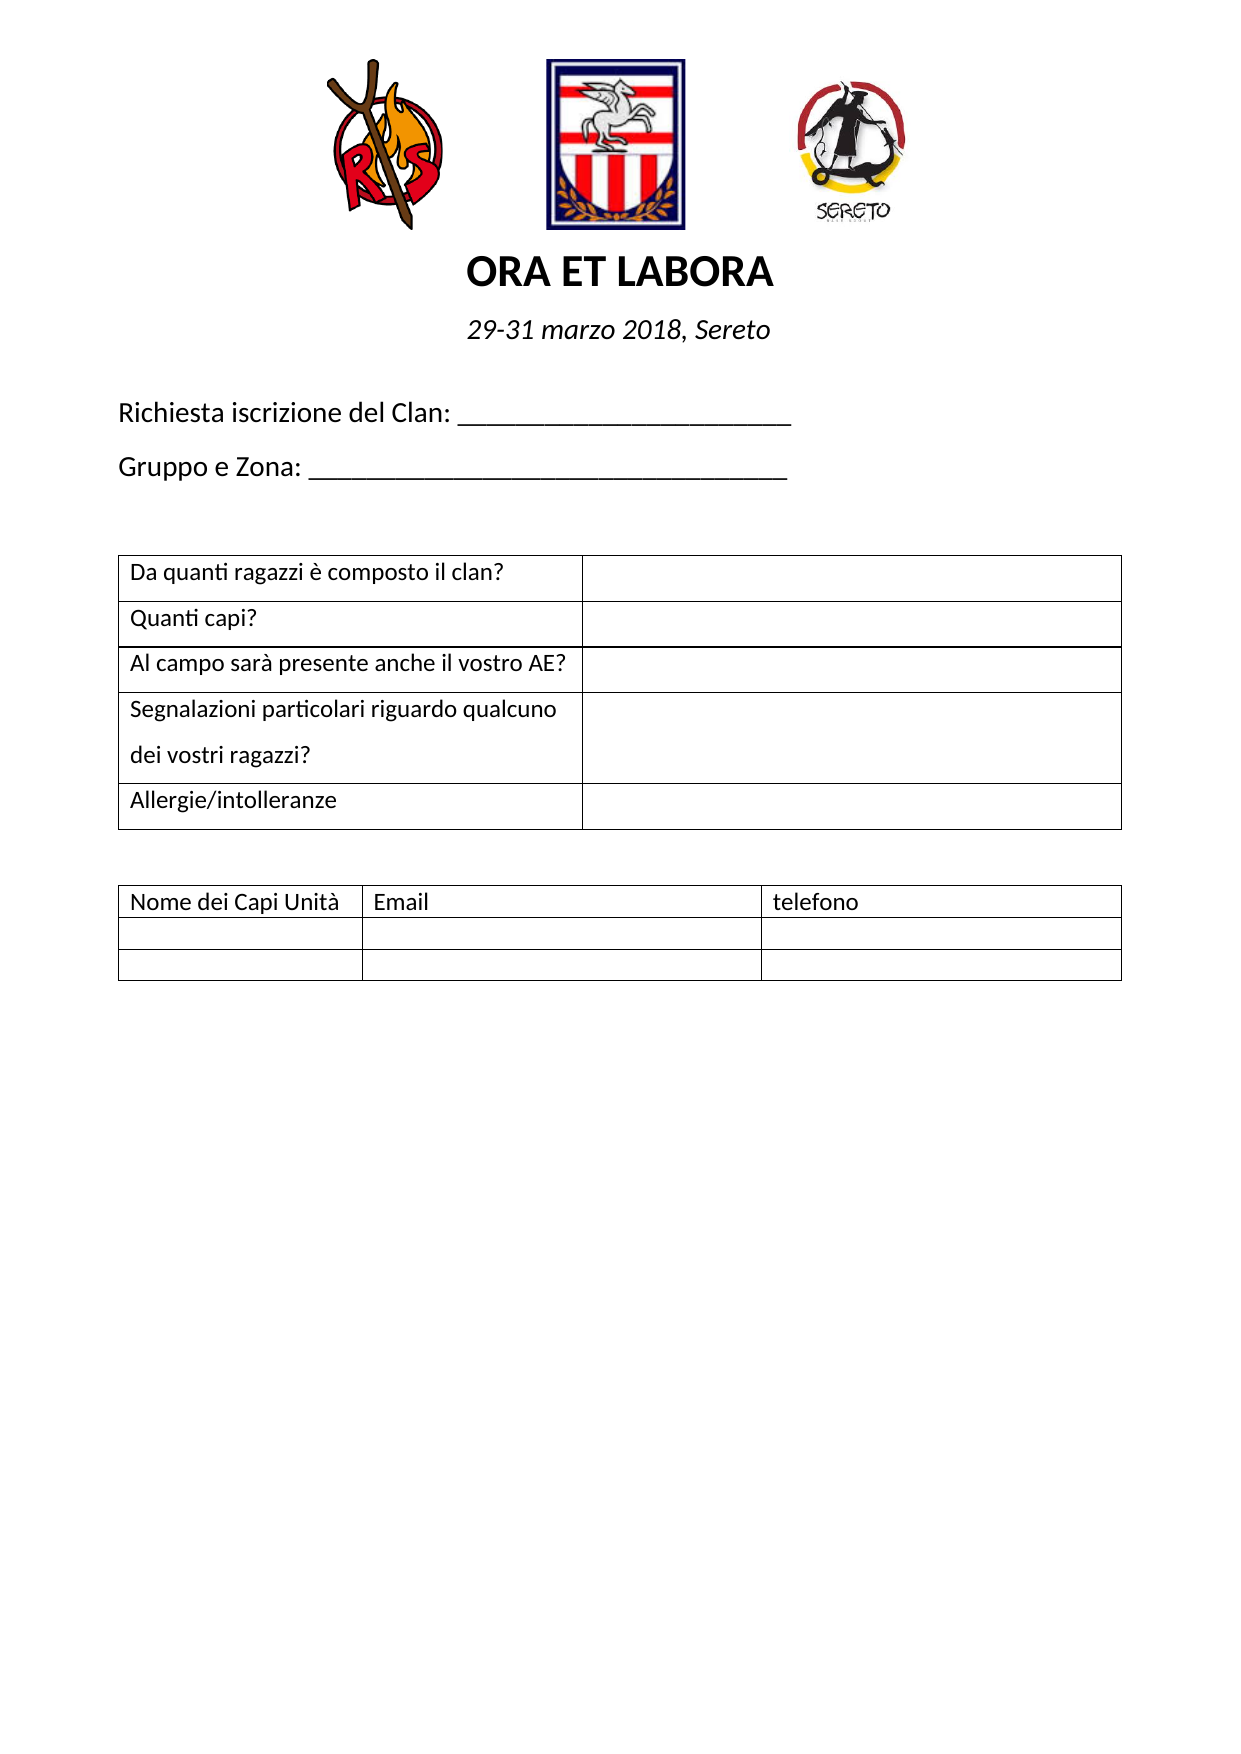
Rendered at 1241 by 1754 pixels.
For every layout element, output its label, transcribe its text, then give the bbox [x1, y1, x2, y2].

table_cell Al campo sarà presente anche il vostro AE? [119, 648, 582, 692]
text ORA ET LABORA [118, 242, 1122, 298]
table_cell [583, 693, 1121, 783]
table_cell [363, 950, 761, 980]
table_header Nome dei Capi Unità [119, 886, 362, 917]
table_cell [119, 950, 362, 980]
table_cell Quanti capi? [119, 602, 582, 646]
table_header Email [363, 886, 761, 917]
text Gruppo e Zona: _________________________________ [118, 448, 1122, 483]
table_cell [583, 602, 1121, 646]
text 29-31 marzo 2018, Sereto [118, 311, 1122, 346]
text Richiesta iscrizione del Clan: _______________________ [118, 394, 1122, 430]
table_cell [583, 648, 1121, 692]
table_cell [583, 784, 1121, 828]
table_cell [363, 918, 761, 948]
table_cell [762, 918, 1121, 948]
picture [789, 72, 914, 230]
table_cell Allergie/intolleranze [119, 784, 582, 828]
table_header telefono [762, 886, 1121, 917]
table_cell Segnalazioni particolari riguardo qualcuno dei vostri ragazzi? [119, 693, 582, 783]
picture [546, 59, 686, 230]
table_cell [762, 950, 1121, 980]
table_header [583, 556, 1121, 601]
picture [327, 59, 443, 230]
table_cell [119, 918, 362, 948]
table_header Da quanti ragazzi è composto il clan? [119, 556, 582, 601]
